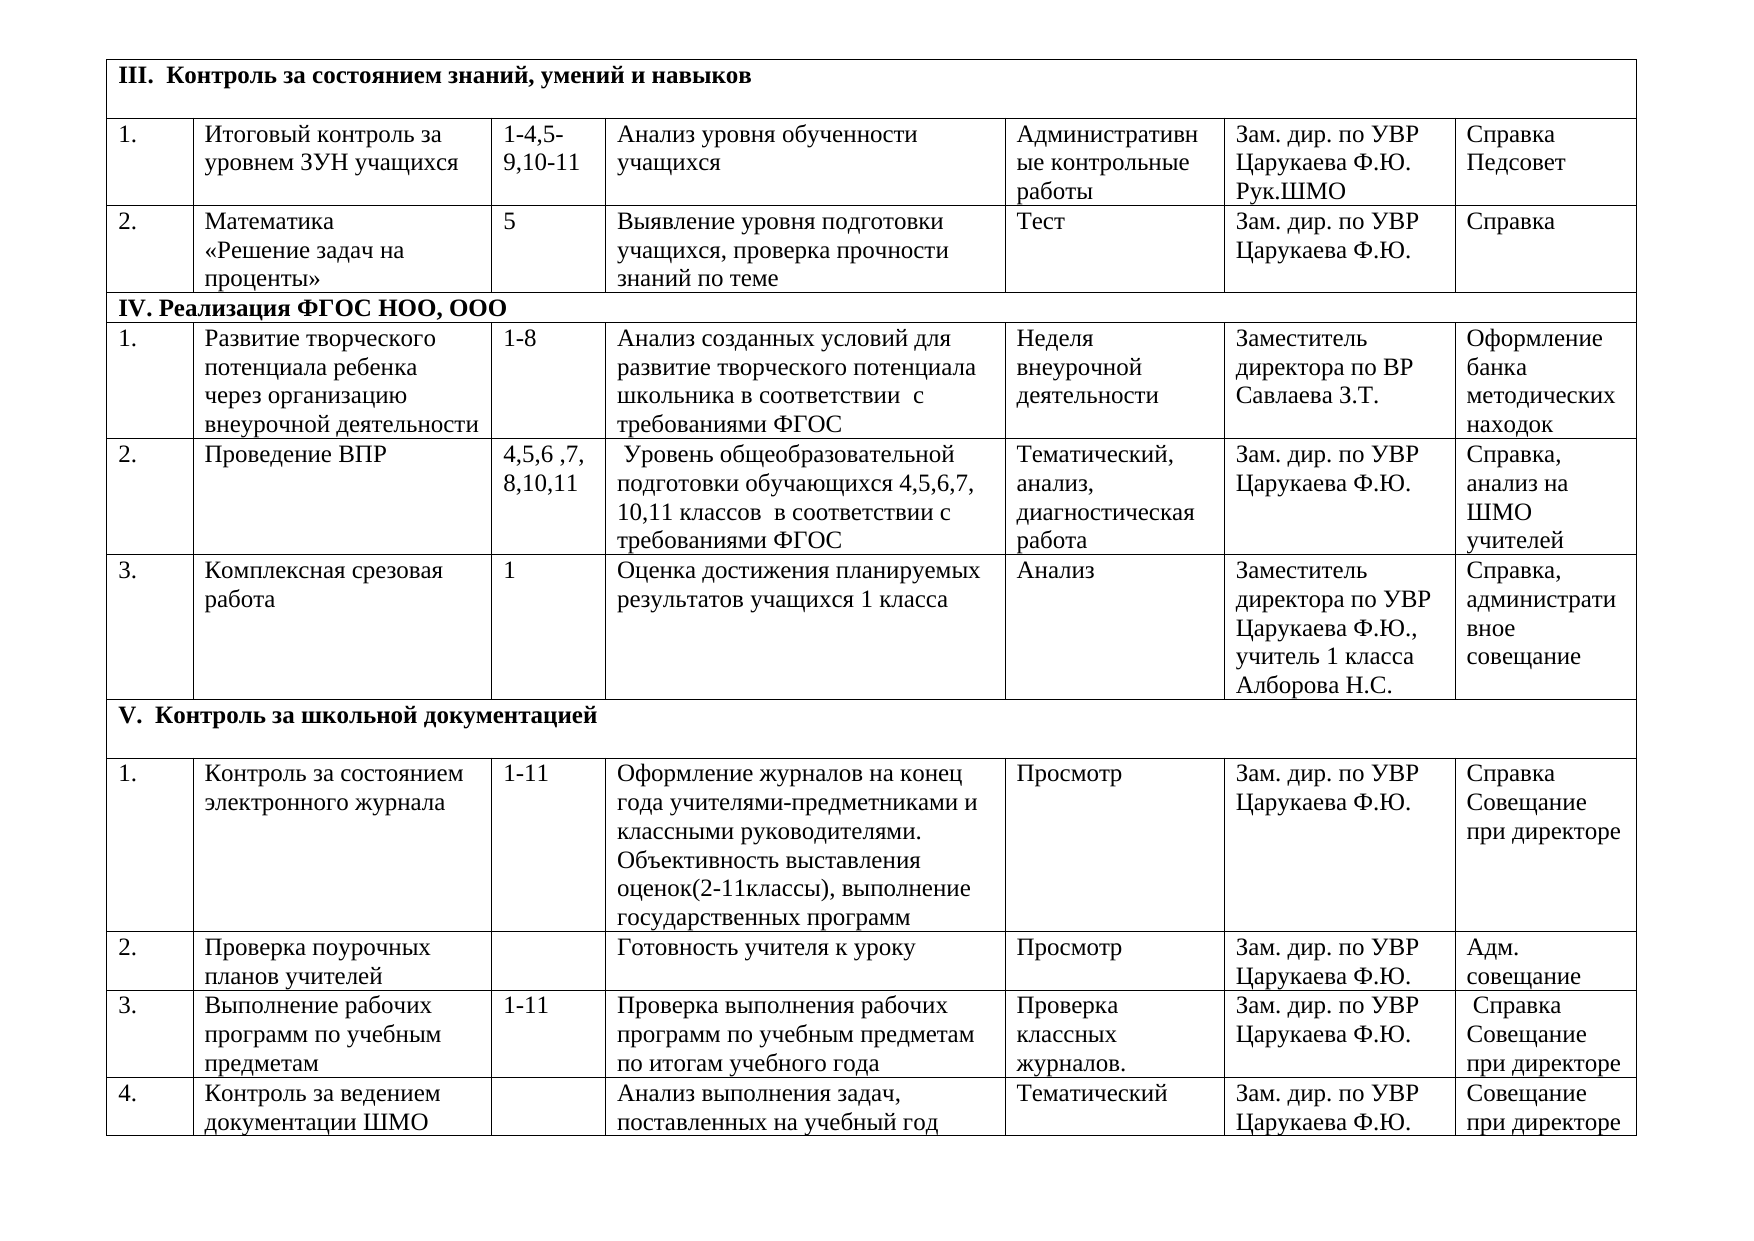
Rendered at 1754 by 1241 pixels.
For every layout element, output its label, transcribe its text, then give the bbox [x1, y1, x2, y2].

table_cell 3. [107, 991, 193, 1077]
table_cell Развитие творческого потенциала ребенка через организацию внеурочной деятельности [194, 323, 491, 438]
table_cell Анализ уровня обученности учащихся [606, 119, 1005, 205]
table_cell 4,5,6 ,7, 8,10,11 [492, 439, 605, 554]
table_cell 1. [107, 119, 193, 205]
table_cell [1225, 1078, 1455, 1135]
table_cell Анализ [1006, 555, 1224, 699]
table_cell Контроль за состоянием электронного журнала [194, 759, 491, 931]
table_cell Комплексная срезовая работа [194, 555, 491, 699]
table_cell Заместитель директора по УВР Царукаева Ф.Ю., учитель 1 класса Алборова Н.С. [1225, 555, 1455, 699]
table_cell Выполнение рабочих программ по учебным предметам [194, 991, 491, 1077]
table_cell Проверка выполнения рабочих программ по учебным предметам по итогам учебного года [606, 991, 1005, 1077]
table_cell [107, 60, 1636, 118]
table_cell Зам. дир. по УВР Царукаева Ф.Ю. [1225, 932, 1455, 989]
table_cell V. Контроль за школьной документацией [107, 700, 1636, 757]
table_cell Зам. дир. по УВР Царукаева Ф.Ю. [1225, 439, 1455, 554]
table_cell Просмотр [1006, 932, 1224, 989]
table_cell Справка Педсовет [1456, 119, 1636, 205]
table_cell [194, 1078, 491, 1135]
table_cell Оценка достижения планируемых результатов учащихся 1 класса [606, 555, 1005, 699]
table_cell Просмотр [1006, 759, 1224, 931]
table_cell Справка, административное совещание [1456, 555, 1636, 699]
table_cell Заместитель директора по ВР Савлаева З.Т. [1225, 323, 1455, 438]
table_cell Уровень общеобразовательной подготовки обучающихся 4,5,6,7, 10,11 классов в соответствии с требованиями ФГОС [606, 439, 1005, 554]
table_cell Тематический [1006, 1078, 1224, 1135]
table_cell Тематический, анализ, диагностическая работа [1006, 439, 1224, 554]
table_cell 4. [107, 1078, 193, 1135]
table_cell Справка Совещание при директоре [1456, 759, 1636, 931]
table_cell 1-8 [492, 323, 605, 438]
table_cell Проведение ВПР [194, 439, 491, 554]
table_cell Адм. совещание [1456, 932, 1636, 989]
table_cell Выявление уровня подготовки учащихся, проверка прочности знаний по теме [606, 206, 1005, 292]
table_cell Проверка классных журналов. [1006, 991, 1224, 1077]
table_cell Оформление банка методических находок [1456, 323, 1636, 438]
table_cell 1-11 [492, 991, 605, 1077]
table_cell 5 [492, 206, 605, 292]
table_cell Итоговый контроль за уровнем ЗУН учащихся [194, 119, 491, 205]
table_cell Административные контрольные работы [1006, 119, 1224, 205]
table_cell Тест [1006, 206, 1224, 292]
table_cell IV. Реализация ФГОС НОО, ООО [107, 293, 1636, 322]
table_cell 2. [107, 932, 193, 989]
table_cell Неделя внеурочной деятельности [1006, 323, 1224, 438]
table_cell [606, 1078, 1005, 1135]
table_cell Анализ созданных условий для развитие творческого потенциала школьника в соответствии с требованиями ФГОС [606, 323, 1005, 438]
table_cell [492, 932, 605, 989]
table_cell 3. [107, 555, 193, 699]
table_cell [492, 1078, 605, 1135]
table_cell 1. [107, 323, 193, 438]
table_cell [1456, 1078, 1636, 1135]
table_cell Зам. дир. по УВР Царукаева Ф.Ю. [1225, 759, 1455, 931]
table_cell Готовность учителя к уроку [606, 932, 1005, 989]
table_cell Зам. дир. по УВР Царукаева Ф.Ю. [1225, 991, 1455, 1077]
table_cell Оформление журналов на конец года учителями-предметниками и классными руководителями. Объективность выставления оценок(2-11классы), выполнение государственных программ [606, 759, 1005, 931]
table_cell 1 [492, 555, 605, 699]
table_cell 2. [107, 439, 193, 554]
table_cell Справка Совещание при директоре [1456, 991, 1636, 1077]
table_cell 1-4,5-9,10-11 [492, 119, 605, 205]
table_cell Проверка поурочных планов учителей [194, 932, 491, 989]
table_cell 2. [107, 206, 193, 292]
table_cell Зам. дир. по УВР Царукаева Ф.Ю. [1225, 206, 1455, 292]
table_cell Справка, анализ на ШМО учителей [1456, 439, 1636, 554]
table_cell Справка [1456, 206, 1636, 292]
table_cell 1. [107, 759, 193, 931]
table_cell 1-11 [492, 759, 605, 931]
table_cell Зам. дир. по УВР Царукаева Ф.Ю. Рук.ШМО [1225, 119, 1455, 205]
table_cell Математика «Решение задач на проценты» [194, 206, 491, 292]
